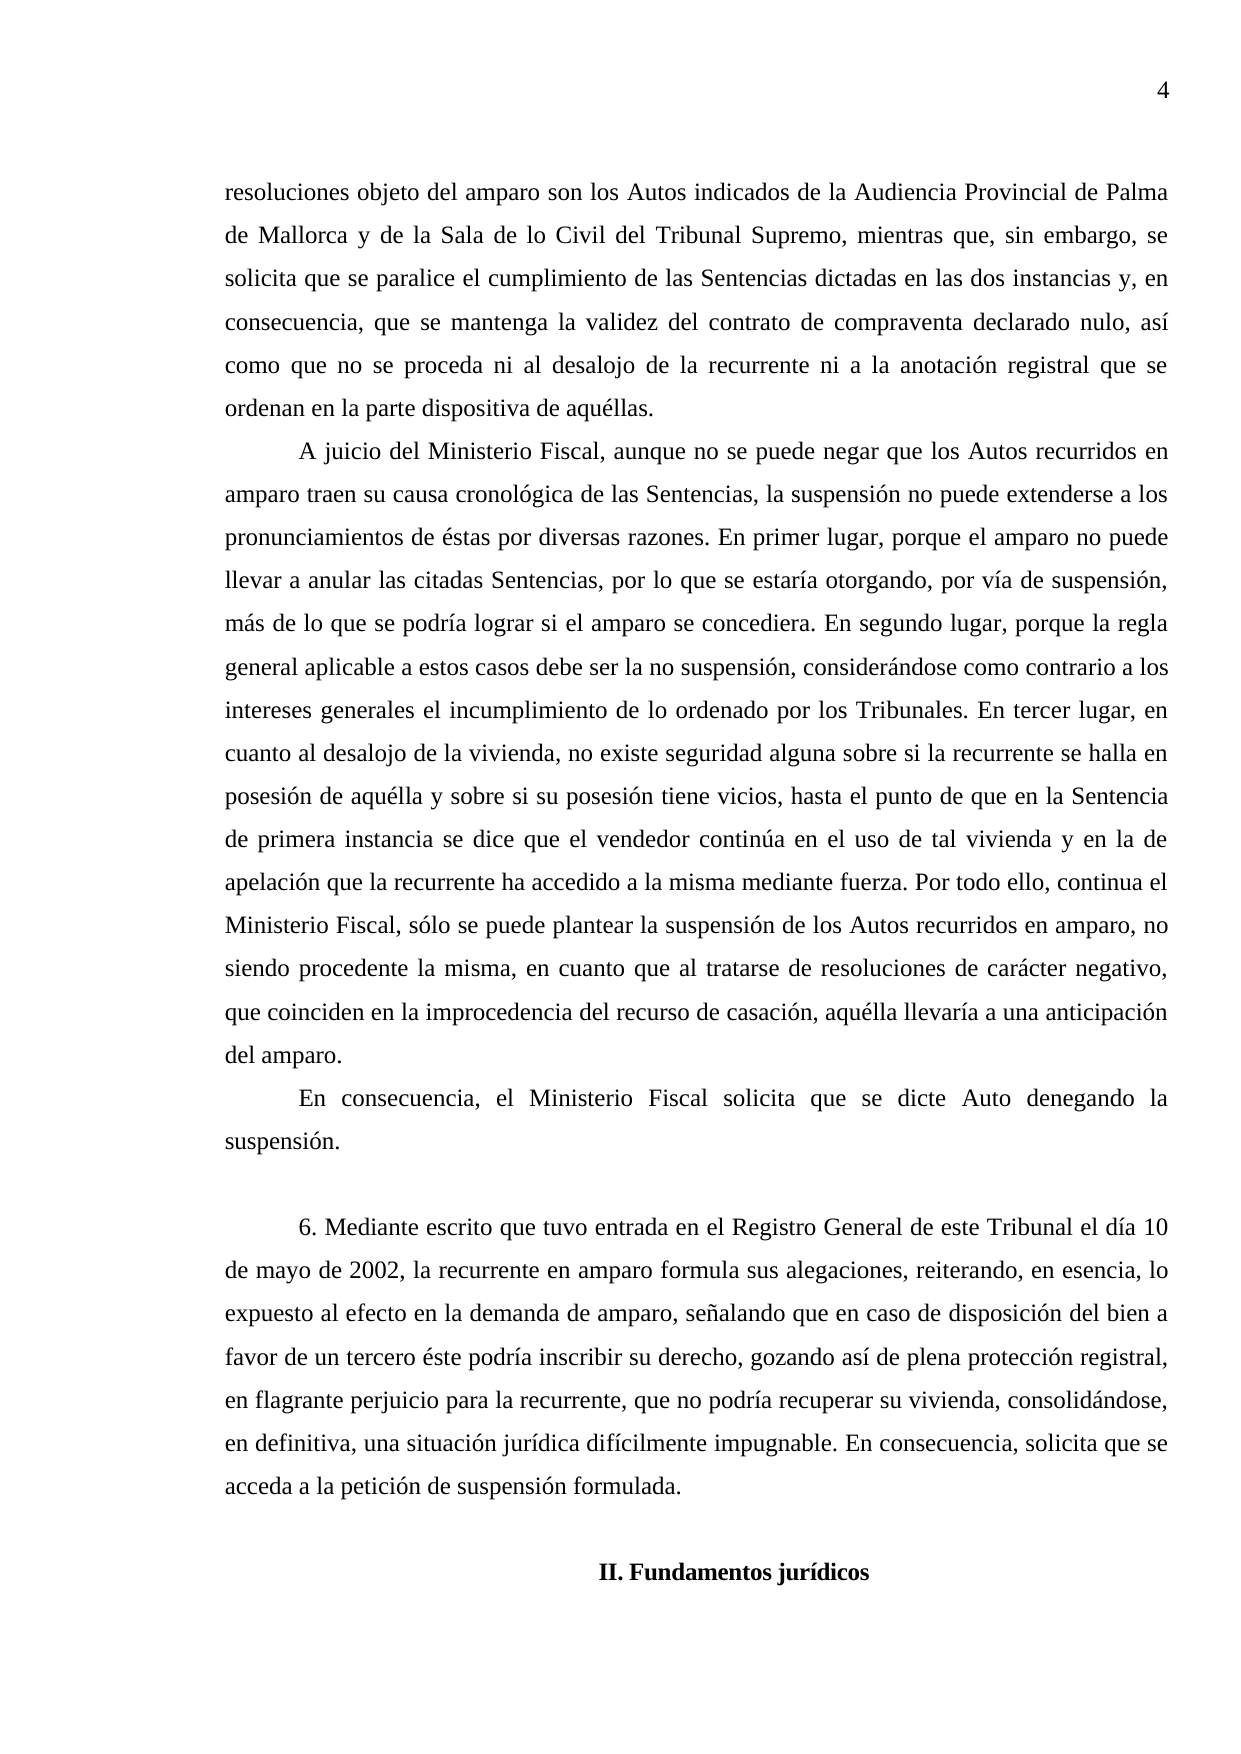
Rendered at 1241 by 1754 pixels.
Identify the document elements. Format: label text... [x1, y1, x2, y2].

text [224, 177, 1169, 422]
subtitle II. Fundamentos jurídicos [224, 1557, 1169, 1586]
text En consecuencia, el Ministerio Fiscal solicita que se dicte Auto denegando la suspensión. [224, 1083, 1169, 1155]
text A juicio del Ministerio Fiscal, aunque no se puede negar que los Autos recurridos en amparo traen su causa cronológica de las Sentencias, la suspensión no puede extenderse a los pronunciamientos de éstas por diversas razones. En primer lugar, porque el amparo no puede llevar a anular las citadas Sentencias, por lo que se estaría otorgando, por vía de suspensión, más de lo que se podría lograr si el amparo se concediera. En segundo lugar, porque la regla general aplicable a estos casos debe ser la no suspensión, considerándose como contrario a los intereses generales el incumplimiento de lo ordenado por los Tribunales. En tercer lugar, en cuanto al desalojo de la vivienda, no existe seguridad alguna sobre si la recurrente se halla en posesión de aquélla y sobre si su posesión tiene vicios, hasta el punto de que en la Sentencia de primera instancia se dice que el vendedor continúa en el uso de tal vivienda y en la de apelación que la recurrente ha accedido a la misma mediante fuerza. Por todo ello, continua el Ministerio Fiscal, sólo se puede plantear la suspensión de los Autos recurridos en amparo, no siendo procedente la misma, en cuanto que al tratarse de resoluciones de carácter negativo, que coinciden en la improcedencia del recurso de casación, aquélla llevaría a una anticipación del amparo. [224, 436, 1169, 1068]
text 6. Mediante escrito que tuvo entrada en el Registro General de este Tribunal el día 10 de mayo de 2002, la recurrente en amparo formula sus alegaciones, reiterando, en esencia, lo expuesto al efecto en la demanda de amparo, señalando que en caso de disposición del bien a favor de un tercero éste podría inscribir su derecho, gozando así de plena protección registral, en flagrante perjuicio para la recurrente, que no podría recuperar su vivienda, consolidándose, en definitiva, una situación jurídica difícilmente impugnable. En consecuencia, solicita que se acceda a la petición de suspensión formulada. [224, 1212, 1169, 1500]
